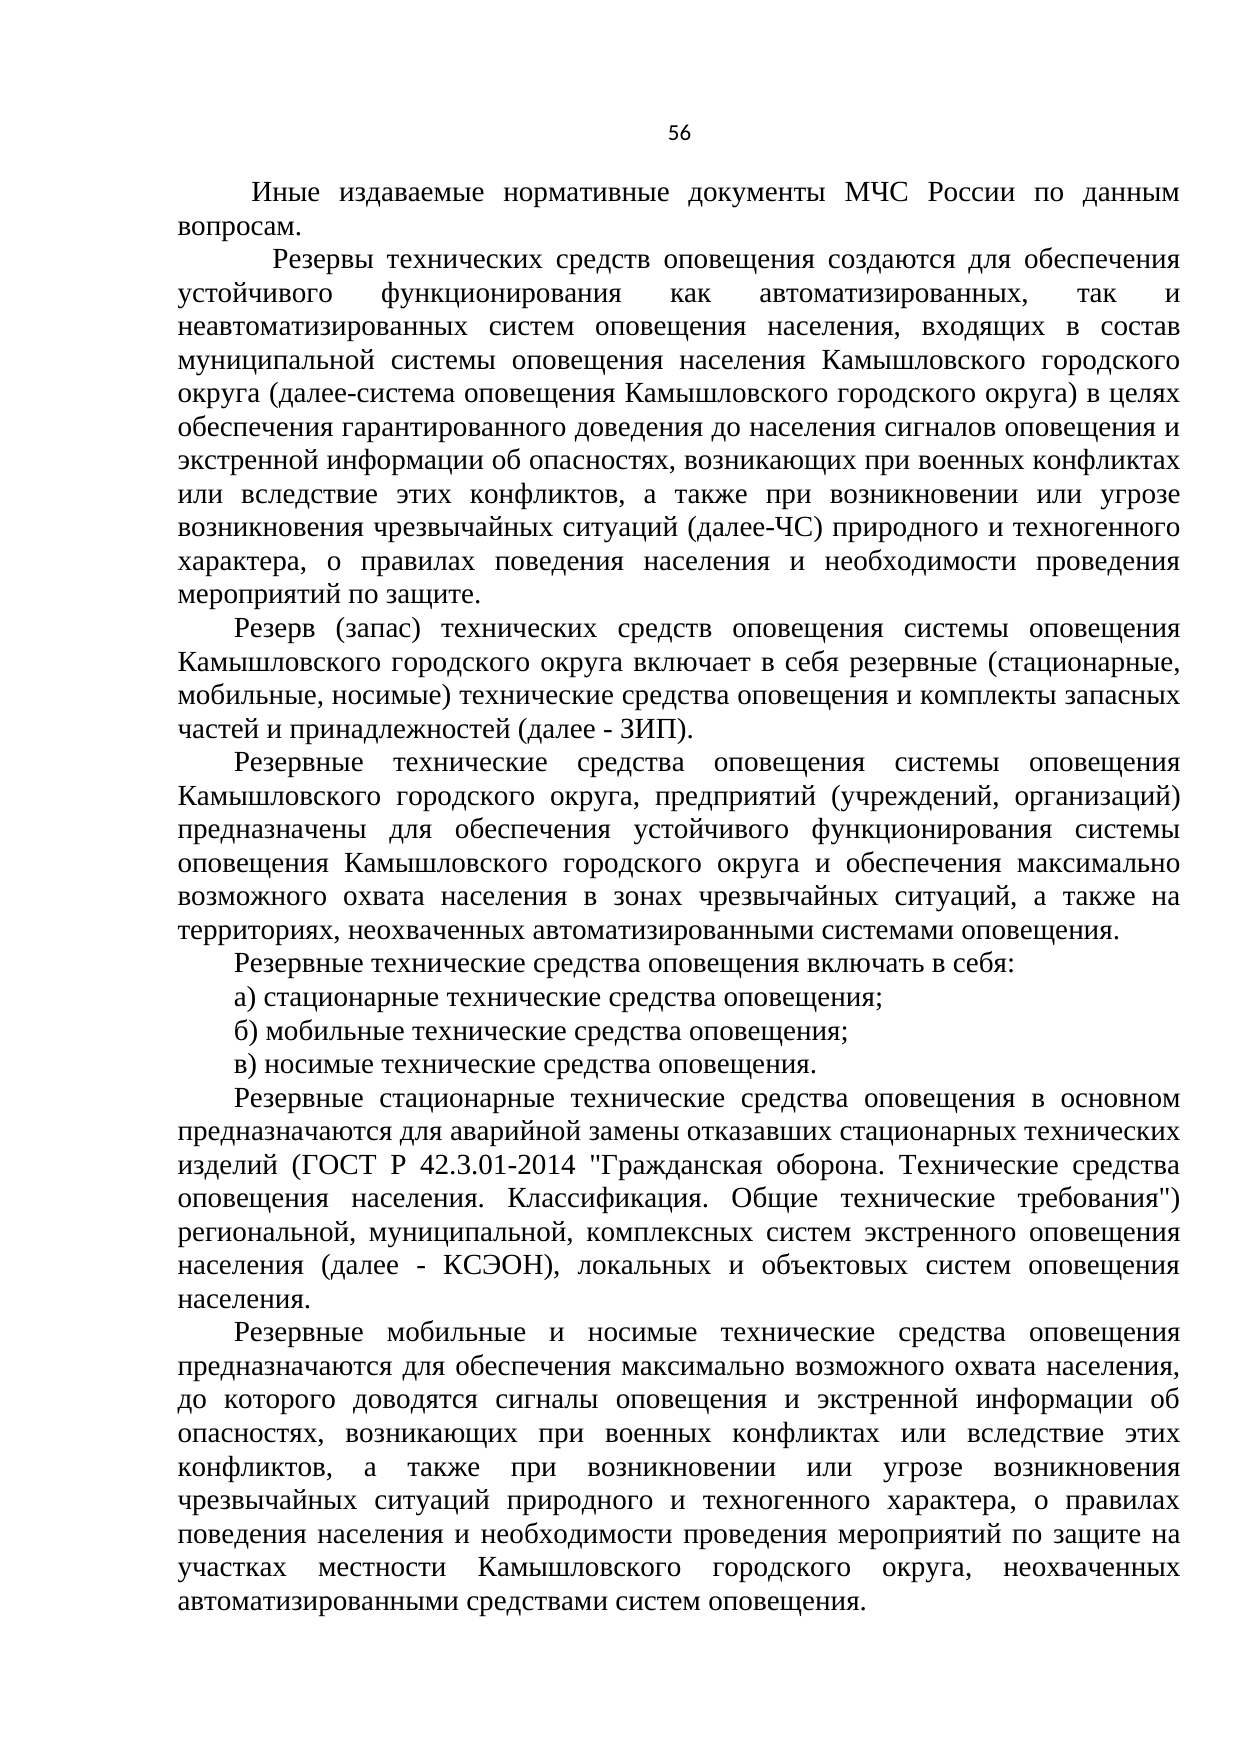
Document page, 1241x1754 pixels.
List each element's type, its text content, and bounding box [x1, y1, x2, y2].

text б) мобильные технические средства оповещения; [177, 1013, 1181, 1046]
text Резервные технические средства оповещения включать в себя: [177, 946, 1181, 979]
text Иные издаваемые нормативные документы МЧС России по данным вопросам. [177, 174, 1181, 241]
text Резерв (запас) технических средств оповещения системы оповещения Камышловского городского округа включает в себя резервные (стационарные, мобильные, носимые) технические средства оповещения и комплекты запасных частей и принадлежностей (далее - ЗИП). [177, 610, 1181, 744]
text а) стационарные технические средства оповещения; [177, 979, 1181, 1013]
text Резервные мобильные и носимые технические средства оповещения предназначаются для обеспечения максимально возможного охвата населения, до которого доводятся сигналы оповещения и экстренной информации об опасностях, возникающих при военных конфликтах или вследствие этих конфликтов, а также при возникновении или угрозе возникновения чрезвычайных ситуаций природного и техногенного характера, о правилах поведения населения и необходимости проведения мероприятий по защите на участках местности Камышловского городского округа, неохваченных автоматизированными средствами систем оповещения. [177, 1314, 1181, 1616]
text Резервные технические средства оповещения системы оповещения Камышловского городского округа, предприятий (учреждений, организаций) предназначены для обеспечения устойчивого функционирования системы оповещения Камышловского городского округа и обеспечения максимально возможного охвата населения в зонах чрезвычайных ситуаций, а также на территориях, неохваченных автоматизированными системами оповещения. [177, 744, 1181, 946]
text в) носимые технические средства оповещения. [177, 1046, 1181, 1080]
text Резервы технических средств оповещения создаются для обеспечения устойчивого функционирования как автоматизированных, так и неавтоматизированных систем оповещения населения, входящих в состав муниципальной системы оповещения населения Камышловского городского округа (далее-система оповещения Камышловского городского округа) в целях обеспечения гарантированного доведения до населения сигналов оповещения и экстренной информации об опасностях, возникающих при военных конфликтах или вследствие этих конфликтов, а также при возникновении или угрозе возникновения чрезвычайных ситуаций (далее-ЧС) природного и техногенного характера, о правилах поведения населения и необходимости проведения мероприятий по защите. [177, 241, 1181, 610]
text Резервные стационарные технические средства оповещения в основном предназначаются для аварийной замены отказавших стационарных технических изделий (ГОСТ Р 42.3.01-2014 "Гражданская оборона. Технические средства оповещения населения. Классификация. Общие технические требования") региональной, муниципальной, комплексных систем экстренного оповещения населения (далее - КСЭОН), локальных и объектовых систем оповещения населения. [177, 1080, 1181, 1314]
